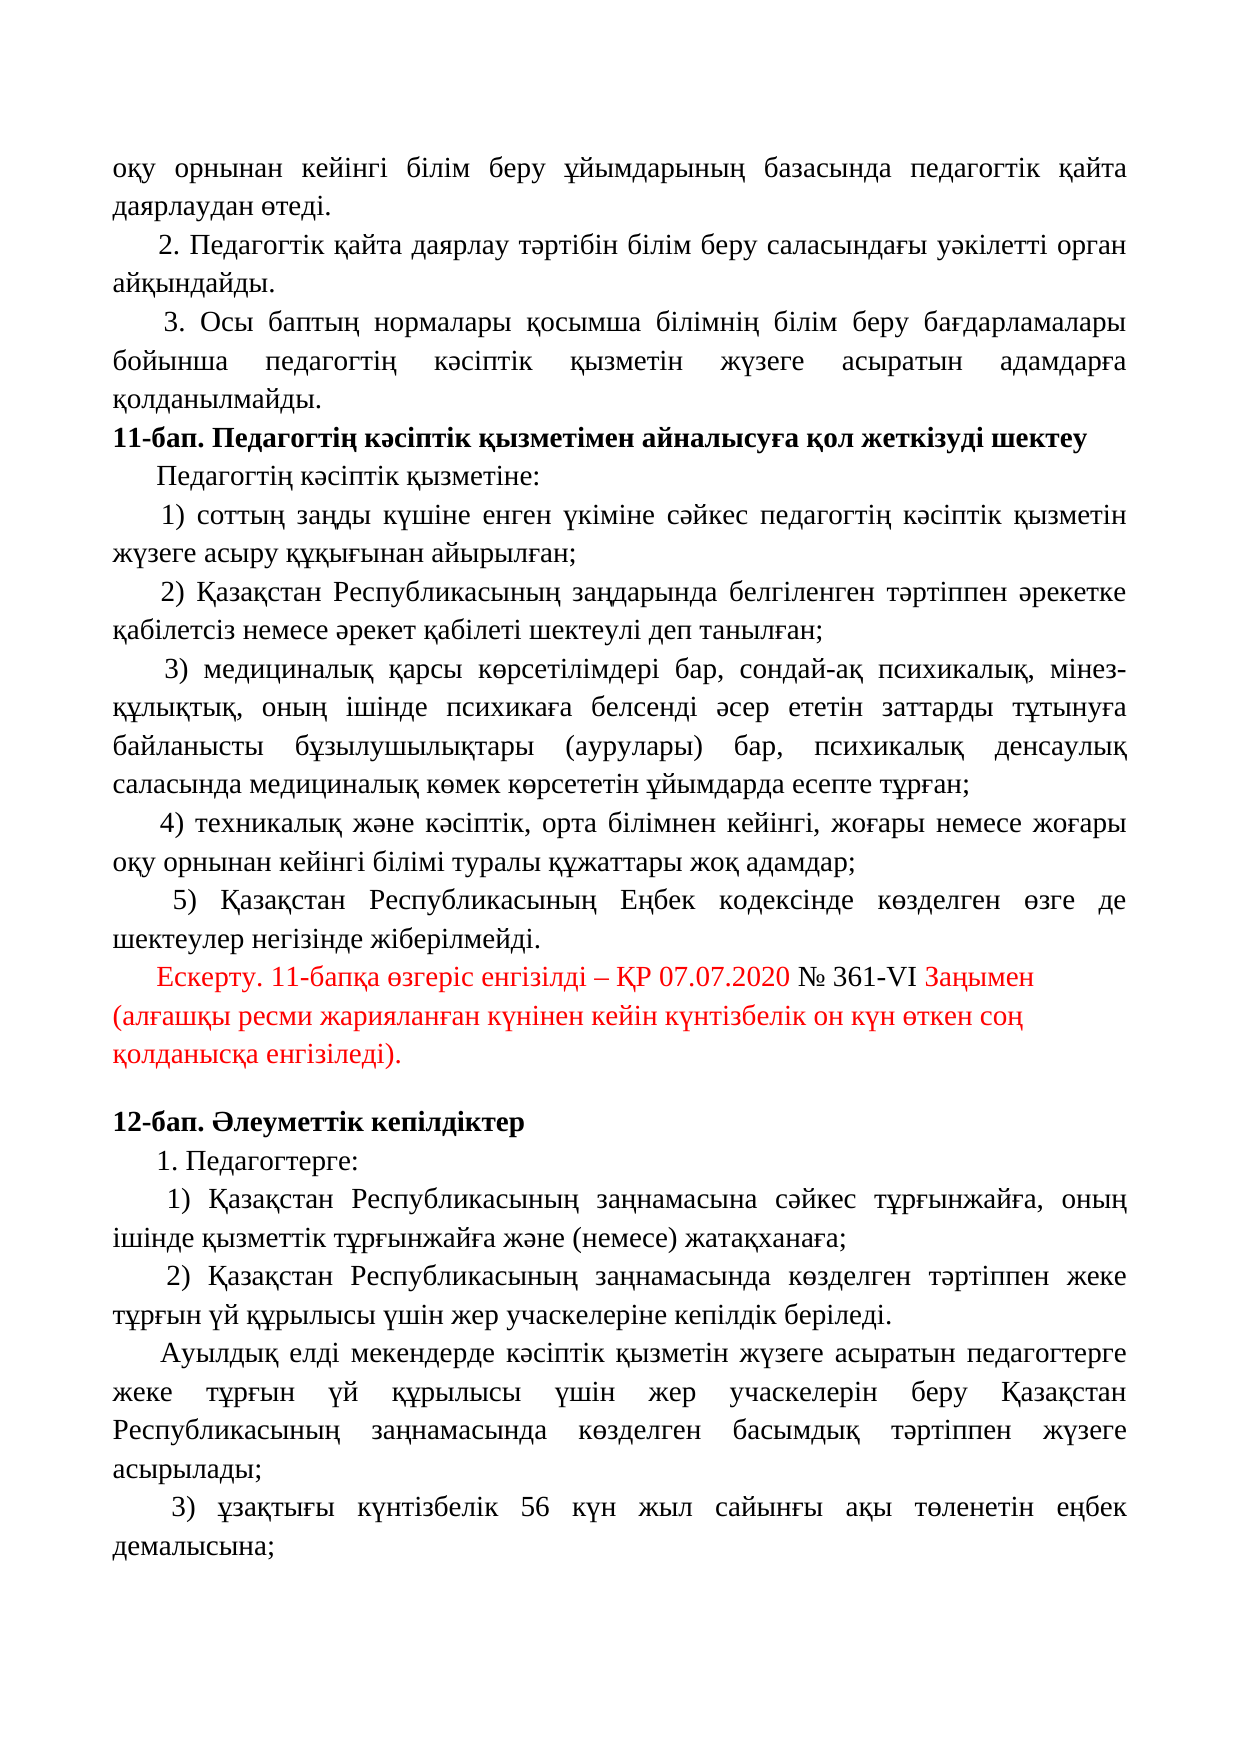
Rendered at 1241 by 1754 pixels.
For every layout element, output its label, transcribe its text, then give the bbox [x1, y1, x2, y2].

text 2) Қазақстан Республикасының заңнамасында көзделген тәртіппен жеке тұрғын үй құрылысы үшін жер учаскелеріне кепілдік беріледі. [112, 1258, 1128, 1330]
text 4) техникалық және кәсіптік, орта білімнен кейінгі, жоғары немесе жоғары оқу орнынан кейінгі білімі туралы құжаттары жоқ адамдар; [112, 805, 1128, 877]
text Ескерту. 11-бапқа өзгеріс енгізілді – ҚР 07.07.2020 № 361-VI Заңымен (алғашқы ресми жарияланған күнінен кейін күнтізбелік он күн өткен соң қолданысқа енгізіледі). [112, 959, 1128, 1100]
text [112, 150, 1128, 222]
text 1. Педагогтерге: [112, 1143, 1128, 1176]
text 11-бап. Педагогтің кәсіптік қызметімен айналысуға қол жеткізуді шектеу [112, 420, 1128, 453]
text 3. Осы баптың нормалары қосымша білімнің білім беру бағдарламалары бойынша педагогтің кәсіптік қызметін жүзеге асыратын адамдарға қолданылмайды. [112, 304, 1128, 415]
text 1) Қазақстан Республикасының заңнамасына сәйкес тұрғынжайға, оның ішінде қызметтік тұрғынжайға және (немесе) жатақханаға; [112, 1181, 1128, 1253]
text 1) соттың заңды күшіне енген үкіміне сәйкес педагогтің кәсіптік қызметін жүзеге асыру құқығынан айырылған; [112, 497, 1128, 569]
text 2. Педагогтік қайта даярлау тәртібін білім беру саласындағы уәкілетті орган айқындайды. [112, 227, 1128, 299]
text 3) медициналық қарсы көрсетілімдері бар, сондай-ақ психикалық, мінез-құлықтық, оның ішінде психикаға белсенді әсер ететін заттарды тұтынуға байланысты бұзылушылықтары (аурулары) бар, психикалық денсаулық саласында медициналық көмек көрсететін ұйымдарда есепте тұрған; [112, 651, 1128, 800]
text 12-бап. Әлеуметтік кепілдіктер [112, 1104, 1128, 1138]
text Ауылдық елді мекендерде кәсіптік қызметін жүзеге асыратын педагогтерге жеке тұрғын үй құрылысы үшін жер учаскелерін беру Қазақстан Республикасының заңнамасында көзделген басымдық тәртіппен жүзеге асырылады; [112, 1335, 1128, 1484]
text 2) Қазақстан Республикасының заңдарында белгіленген тәртіппен әрекетке қабілетсіз немесе әрекет қабілеті шектеулі деп танылған; [112, 574, 1128, 646]
text 5) Қазақстан Республикасының Еңбек кодексінде көзделген өзге де шектеулер негізінде жіберілмейді. [112, 882, 1128, 954]
text Педагогтің кәсіптік қызметіне: [112, 458, 1128, 492]
text 3) ұзақтығы күнтізбелік 56 күн жыл сайынғы ақы төленетін еңбек демалысына; [112, 1489, 1128, 1562]
